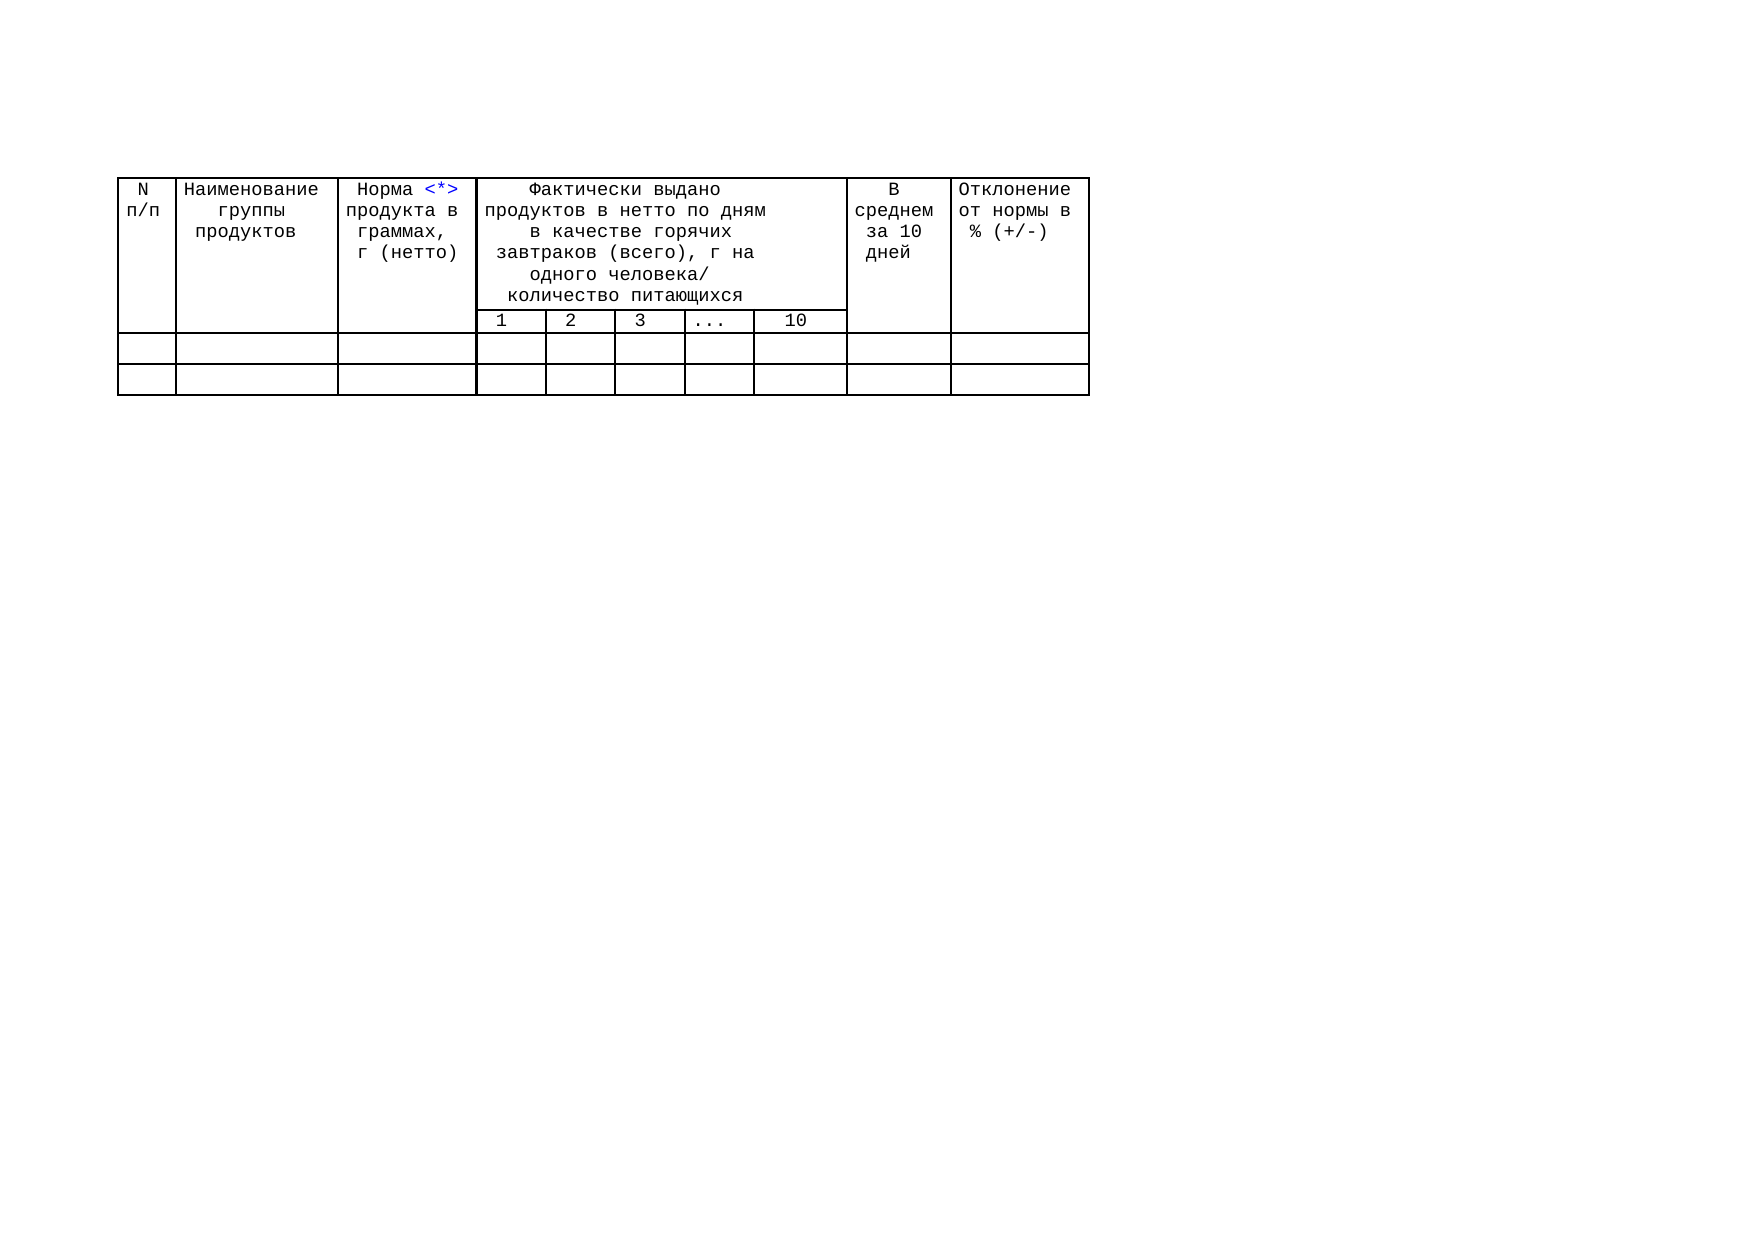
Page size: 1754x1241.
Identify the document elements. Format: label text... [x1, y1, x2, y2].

table_cell [755, 334, 846, 363]
table_cell [119, 334, 175, 363]
table_cell [119, 365, 175, 393]
table_cell [339, 365, 475, 393]
table_cell [177, 334, 337, 363]
table_header N п/п [119, 179, 175, 332]
table_header В среднем за 10 дней [848, 179, 950, 332]
table_cell [547, 334, 614, 363]
table_cell [848, 334, 950, 363]
table_header Норма <*> продукта в граммах, г (нетто) [339, 179, 475, 332]
table_cell ... [686, 311, 753, 332]
table_cell [478, 365, 545, 393]
table_cell [952, 334, 1088, 363]
table_cell 3 [616, 311, 684, 332]
table_cell 1 [478, 311, 545, 332]
table_cell [952, 365, 1088, 393]
table_cell [547, 365, 614, 393]
table_cell [339, 334, 475, 363]
table_header Наименование группы продуктов [177, 179, 337, 332]
table_header Фактически выдано продуктов в нетто по дням в качестве горячих завтраков (всего), г на одного человека/ количество питающихся [478, 179, 846, 308]
table_cell [616, 365, 684, 393]
table_cell 10 [755, 311, 846, 332]
table_cell [616, 334, 684, 363]
table_cell [686, 365, 753, 393]
table_cell [686, 334, 753, 363]
table_cell [177, 365, 337, 393]
table_cell [848, 365, 950, 393]
table_cell [755, 365, 846, 393]
table_cell [478, 334, 545, 363]
table_header Отклонение от нормы в % (+/-) [952, 179, 1088, 332]
table_cell 2 [547, 311, 614, 332]
